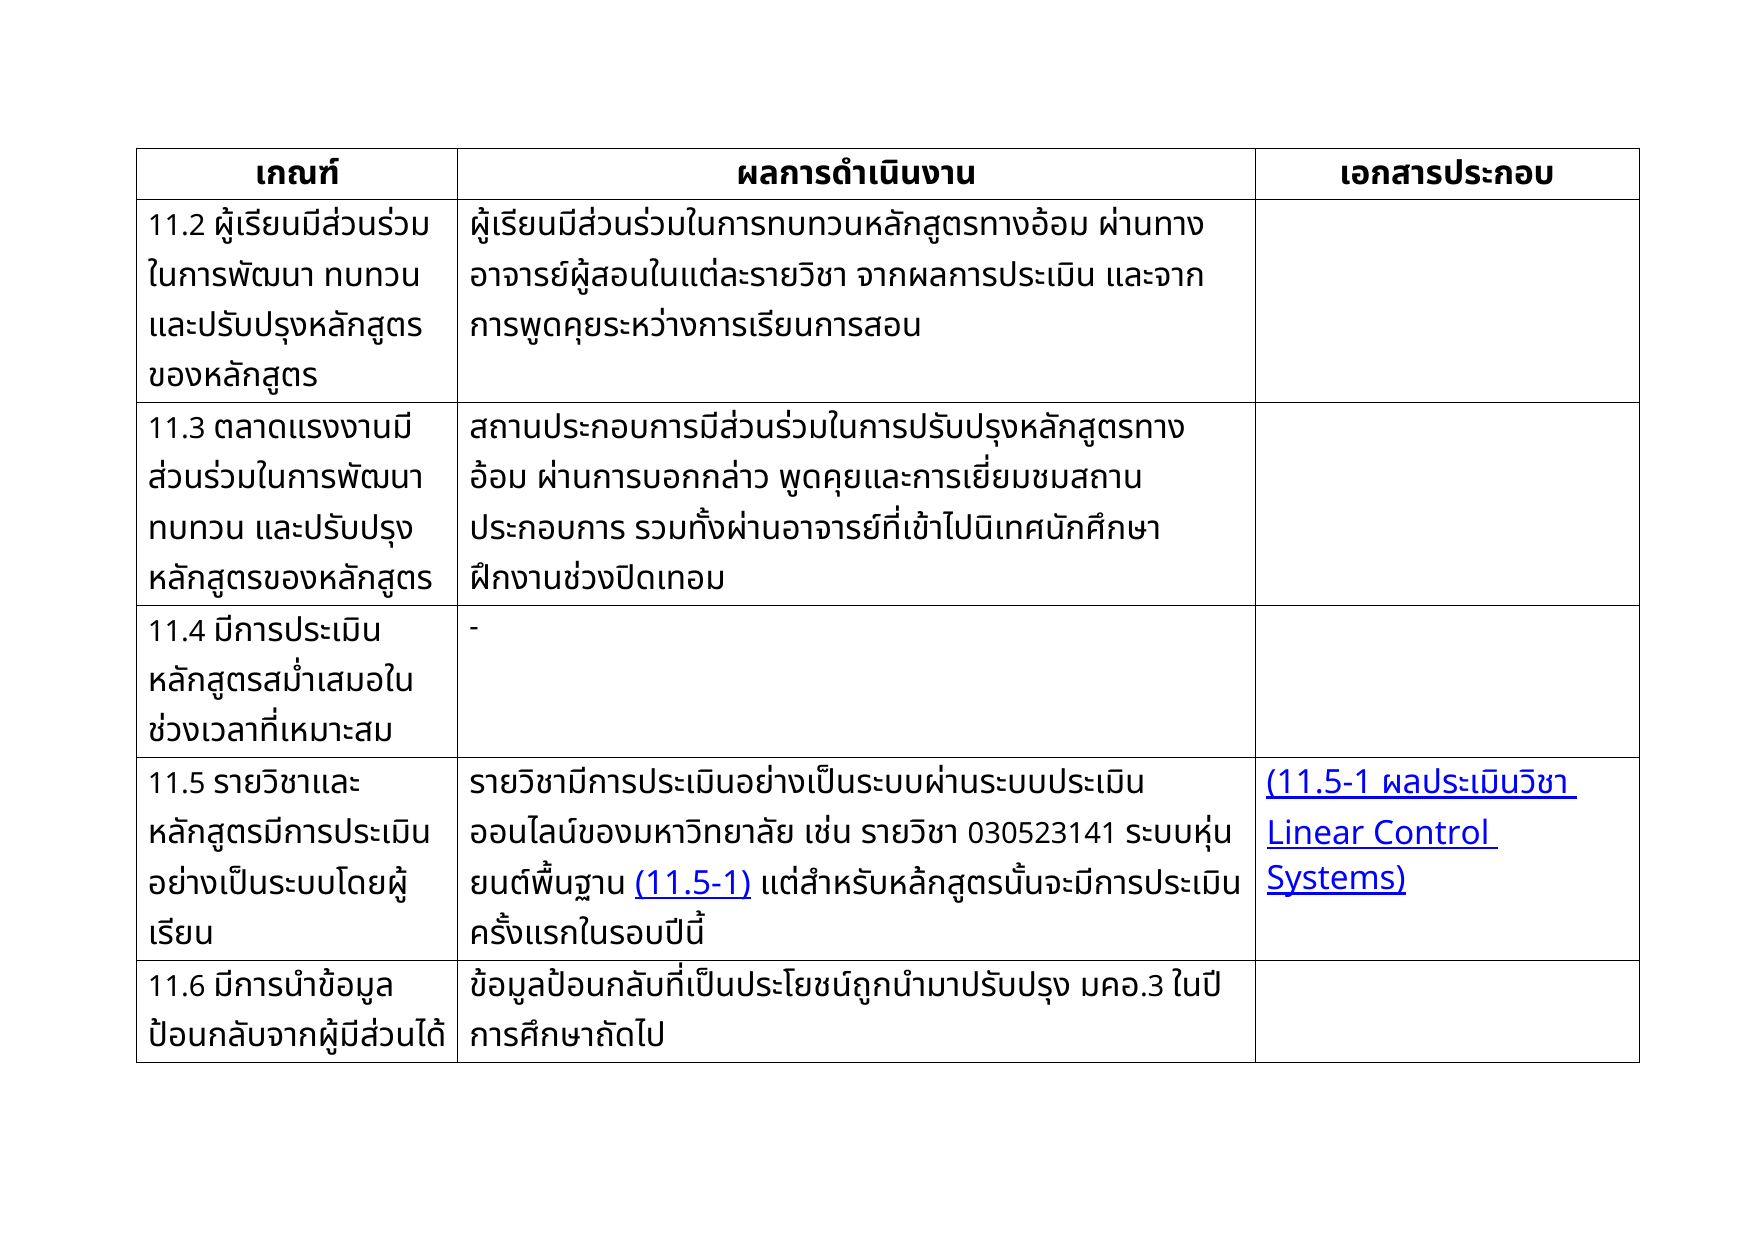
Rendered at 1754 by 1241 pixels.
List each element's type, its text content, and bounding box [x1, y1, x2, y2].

table_cell 11.2 ผู้เรียนมีส่วนร่วมในการพัฒนา ทบทวน และปรับปรุงหลักสูตรของหลักสูตร [137, 200, 457, 402]
table_cell 11.3 ตลาดแรงงานมีส่วนร่วมในการพัฒนา ทบทวน และปรับปรุงหลักสูตรของหลักสูตร [137, 403, 457, 604]
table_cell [137, 961, 457, 1062]
table_cell - [458, 606, 1255, 757]
table_cell 11.5 รายวิชาและหลักสูตรมีการประเมินอย่างเป็นระบบโดยผู้เรียน [137, 758, 457, 960]
table_cell [1256, 403, 1639, 604]
table_cell (11.5-1 ผลประเมินวิชา Linear Control Systems) [1256, 758, 1639, 960]
table_cell ผู้เรียนมีส่วนร่วมในการทบทวนหลักสูตรทางอ้อม ผ่านทางอาจารย์ผู้สอนในแต่ละรายวิชา จากผลการประเมิน และจากการพูดคุยระหว่างการเรียนการสอน [458, 200, 1255, 402]
table_cell รายวิชามีการประเมินอย่างเป็นระบบผ่านระบบประเมินออนไลน์ของมหาวิทยาลัย เช่น รายวิชา 030523141 ระบบหุ่นยนต์พื้นฐาน (11.5-1) แต่สำหรับหล้กสูตรนั้นจะมีการประเมินครั้งแรกในรอบปีนี้ [458, 758, 1255, 960]
table_header เกณฑ์ [137, 149, 457, 199]
table_cell [1256, 961, 1639, 1062]
table_cell 11.4 มีการประเมินหลักสูตรสม่ำเสมอในช่วงเวลาที่เหมาะสม [137, 606, 457, 757]
table_header ผลการดำเนินงาน [458, 149, 1255, 199]
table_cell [458, 961, 1255, 1062]
table_cell [1256, 606, 1639, 757]
table_cell [1256, 200, 1639, 402]
table_header เอกสารประกอบ [1256, 149, 1639, 199]
table_cell สถานประกอบการมีส่วนร่วมในการปรับปรุงหลักสูตรทางอ้อม ผ่านการบอกกล่าว พูดคุยและการเยี่ยมชมสถานประกอบการ รวมทั้งผ่านอาจารย์ที่เข้าไปนิเทศนักศึกษาฝึกงานช่วงปิดเทอม [458, 403, 1255, 604]
